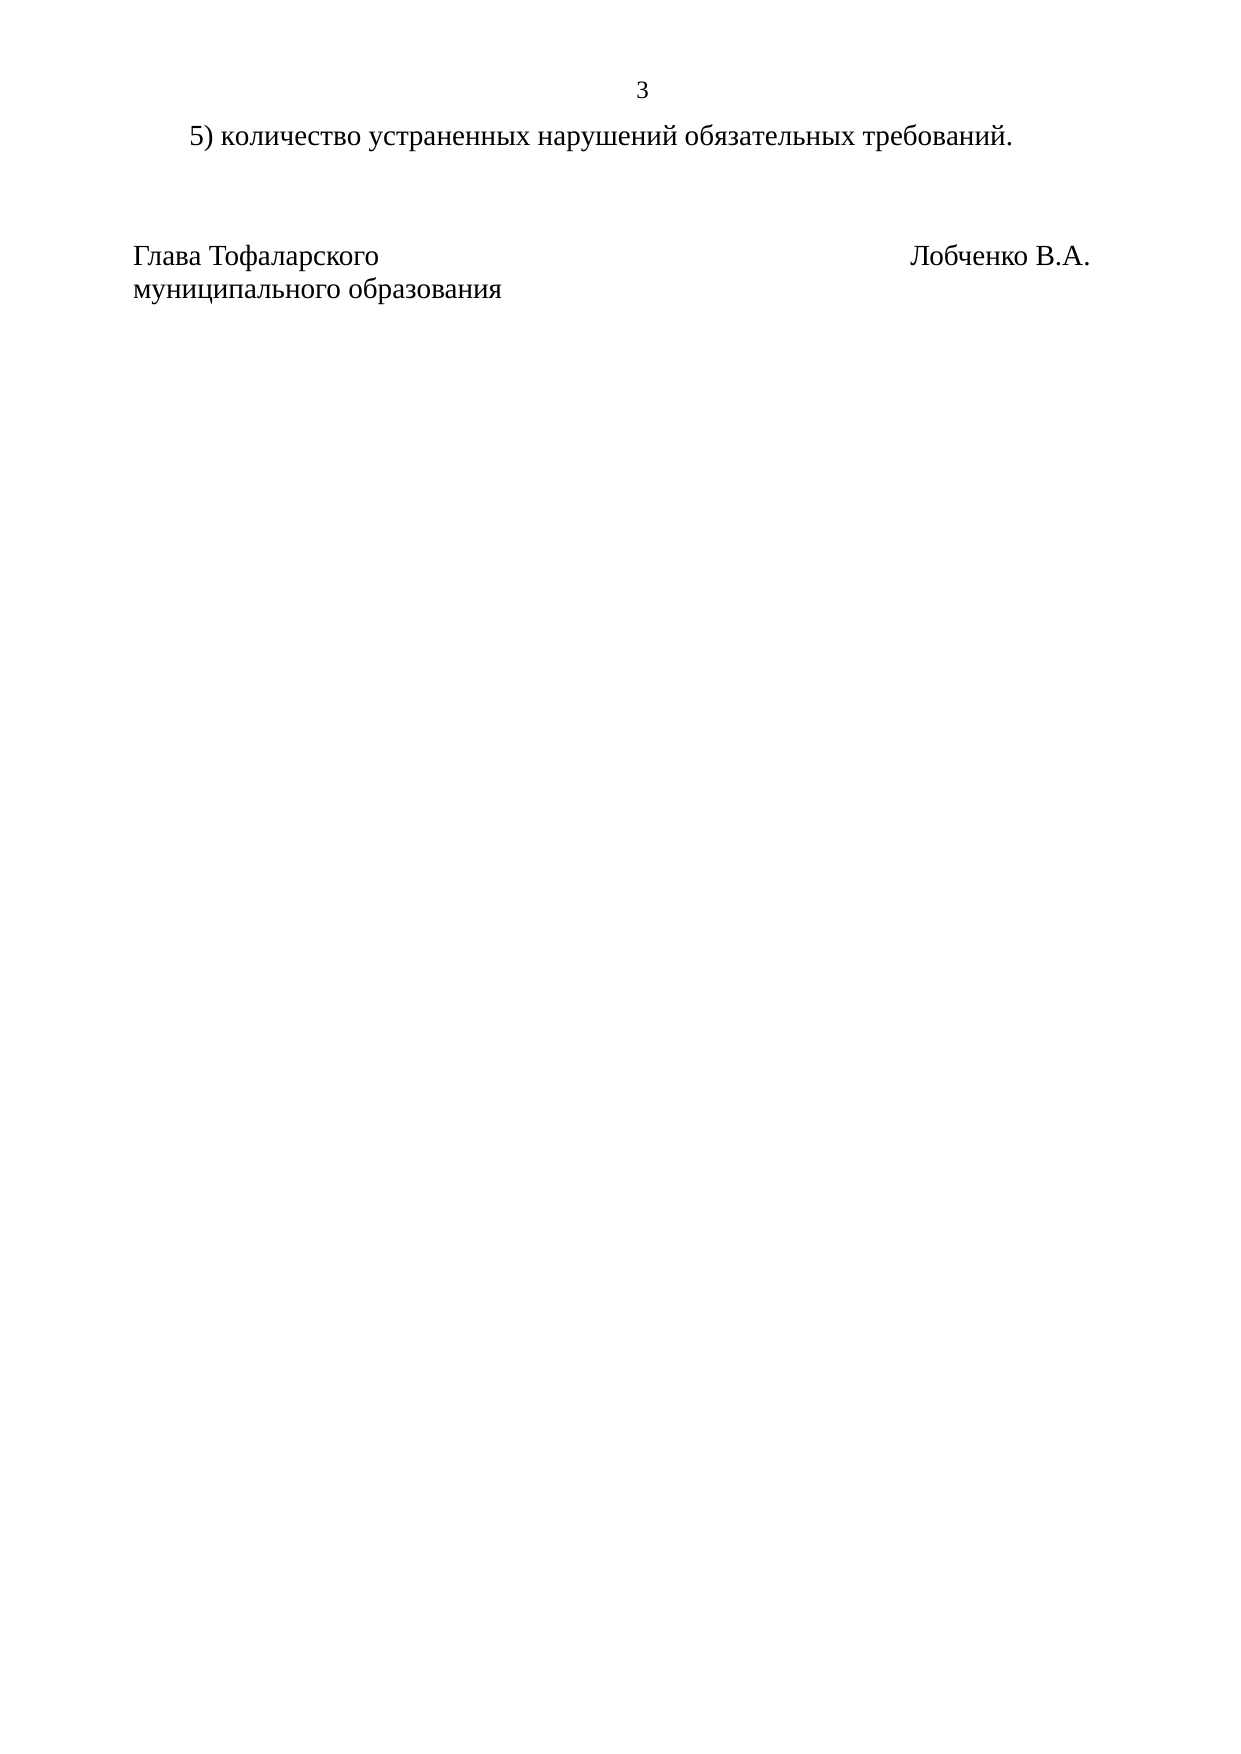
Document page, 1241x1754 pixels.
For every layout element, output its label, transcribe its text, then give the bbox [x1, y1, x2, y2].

text муниципального образования [133, 271, 1152, 305]
text 5) количество устраненных нарушений обязательных требований. [133, 118, 1152, 152]
text Глава Тофаларского Лобченко В.А. [133, 238, 1152, 271]
